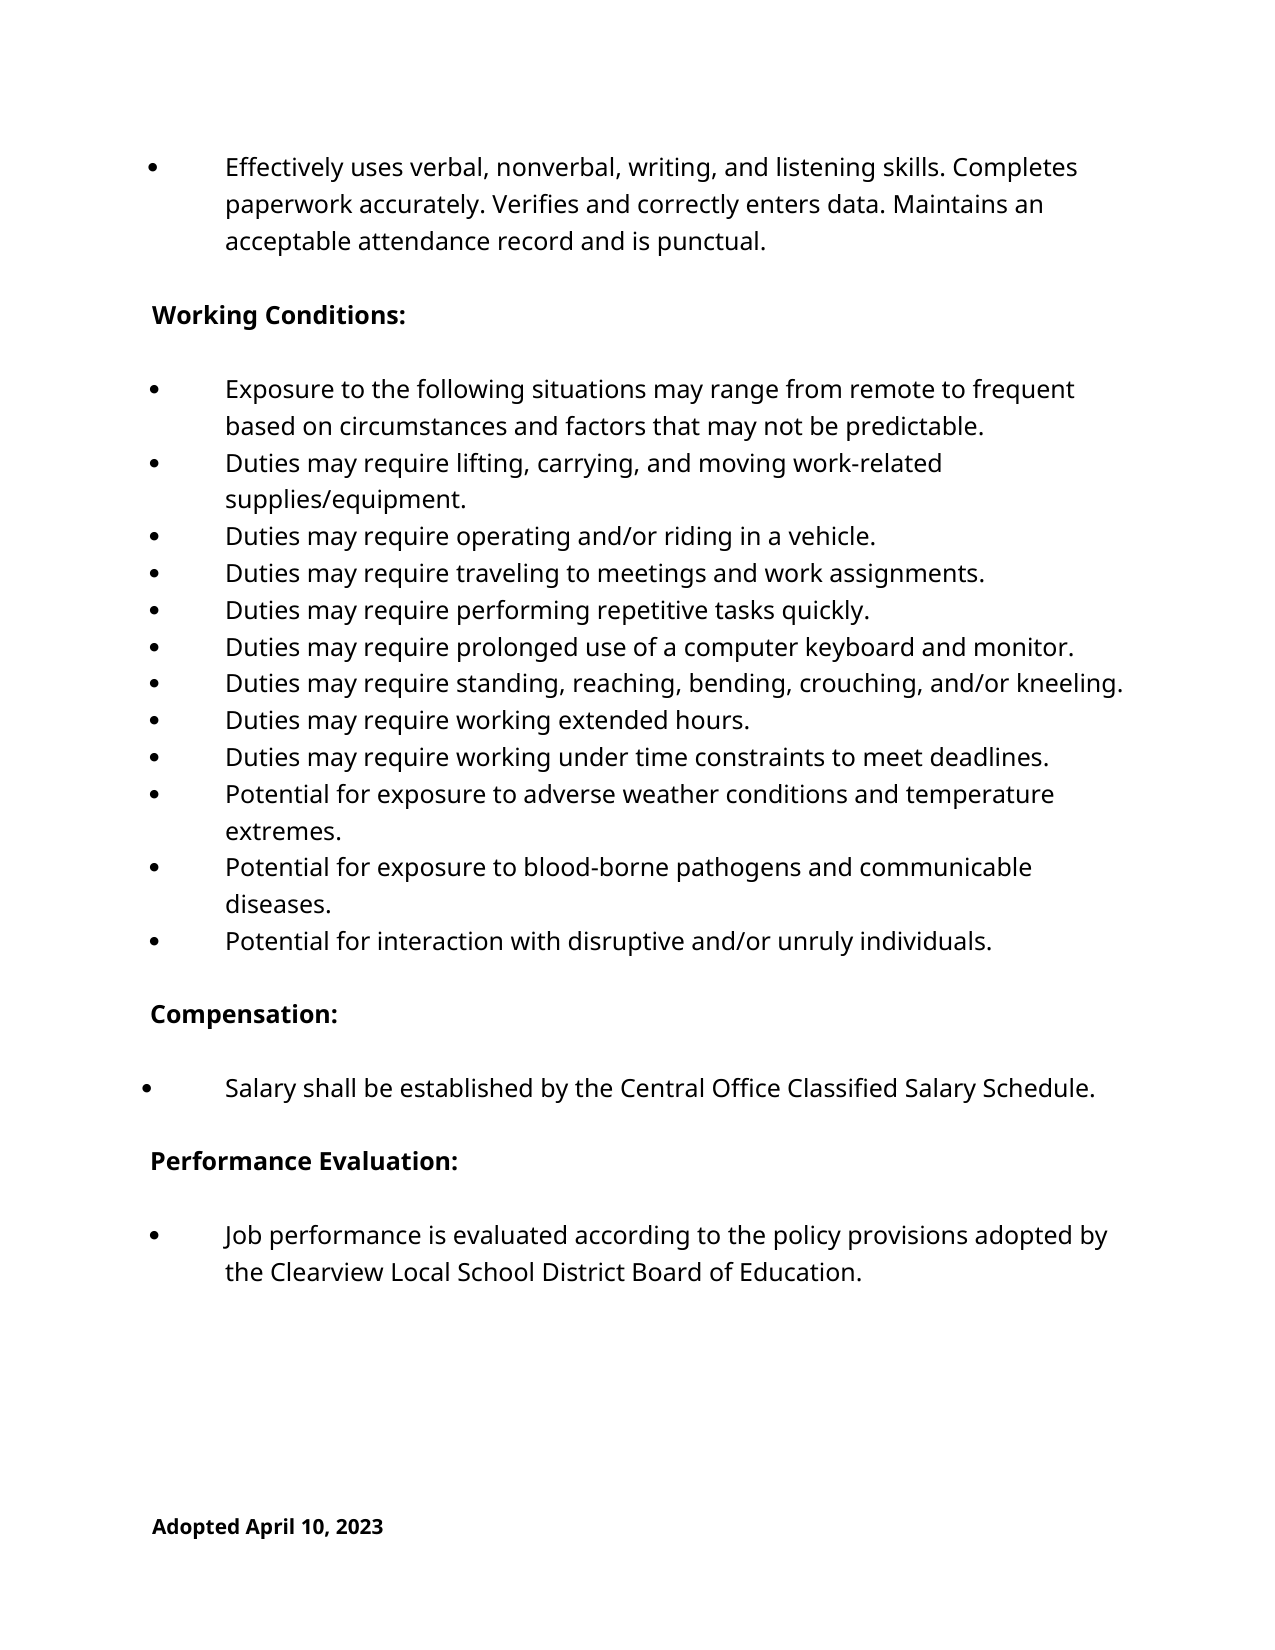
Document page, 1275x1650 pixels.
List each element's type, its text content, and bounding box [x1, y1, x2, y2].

list Duties may require lifting, carrying, and moving work-related supplies/equipment. [150, 445, 1125, 516]
list Duties may require working extended hours. [150, 703, 1125, 737]
list Potential for exposure to adverse weather conditions and temperature extremes. [150, 776, 1125, 847]
list Duties may require prolonged use of a computer keyboard and monitor. [150, 629, 1125, 663]
list Potential for exposure to blood-borne pathogens and communicable diseases. [150, 850, 1125, 921]
list Salary shall be established by the Central Office Classified Salary Schedule. [142, 1071, 1125, 1104]
list Duties may require working under time constraints to meet deadlines. [150, 739, 1125, 774]
list Effectively uses verbal, nonverbal, writing, and listening skills. Completes paperwork accurately. Verifies and correctly enters data. Maintains an acceptable attendance record and is punctual. [148, 150, 1125, 258]
list Compensation: [150, 997, 1125, 1031]
text Working Conditions: [152, 298, 1125, 332]
list Performance Evaluation: [150, 1144, 1125, 1178]
list Duties may require performing repetitive tasks quickly. [150, 592, 1125, 627]
list Duties may require standing, reaching, bending, crouching, and/or kneeling. [150, 666, 1125, 700]
list Duties may require traveling to meetings and work assignments. [150, 556, 1125, 590]
list Duties may require operating and/or riding in a vehicle. [150, 519, 1125, 553]
list Potential for interaction with disruptive and/or unruly individuals. [150, 923, 1125, 957]
list Exposure to the following situations may range from remote to frequent based on circumstances and factors that may not be predictable. [150, 372, 1125, 443]
list Job performance is evaluated according to the policy provisions adopted by the Clearview Local School District Board of Education. [150, 1218, 1125, 1288]
